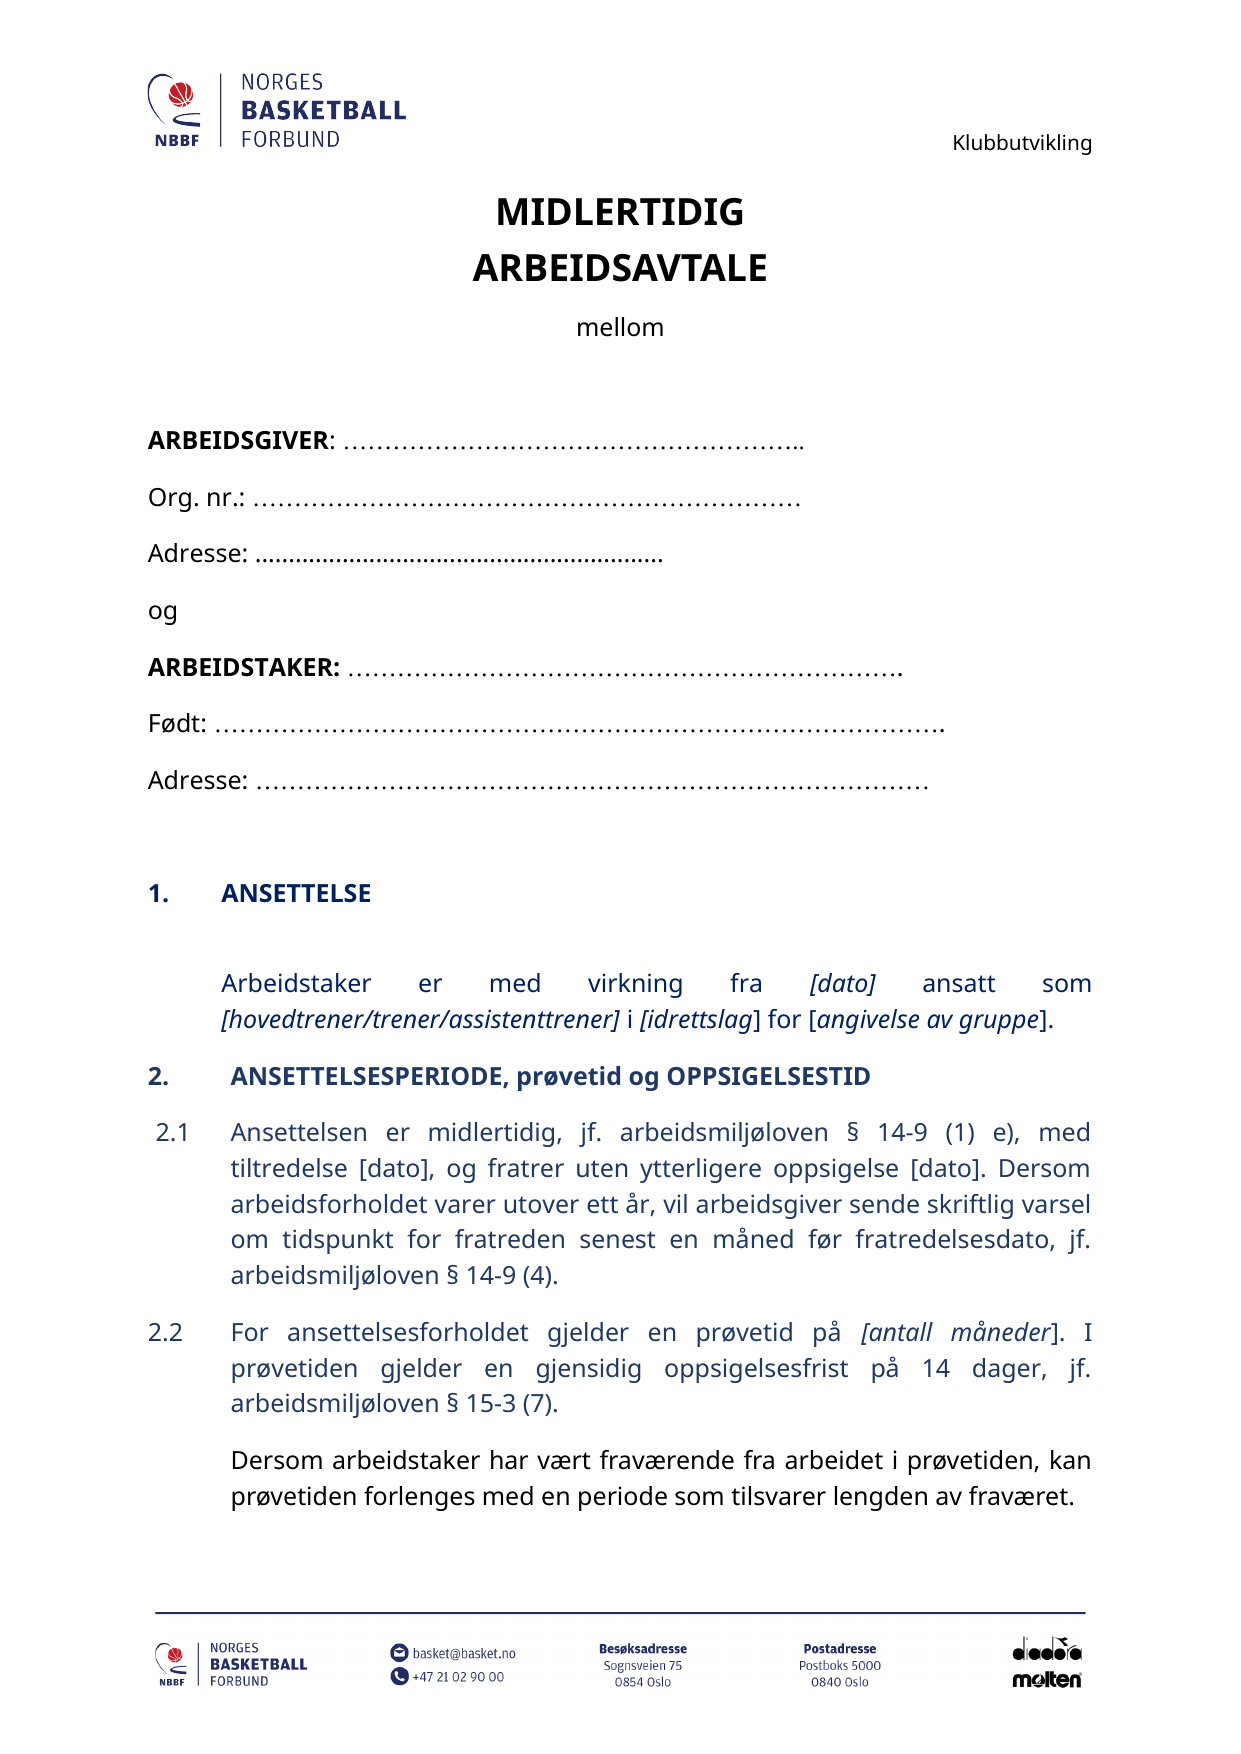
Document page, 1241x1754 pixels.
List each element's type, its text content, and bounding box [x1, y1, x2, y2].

text Adresse: ............................................................. [148, 536, 1092, 570]
text MIDLERTIDIG [148, 185, 1092, 236]
title ANSETTELSE [148, 876, 1092, 909]
text og [148, 593, 1092, 627]
text ARBEIDSAVTALE [148, 241, 1092, 292]
subtitle Ansettelsen er midlertidig, jf. arbeidsmiljøloven § 14-9 (1) e), med tiltredelse [dato], og fratrer uten ytterligere oppsigelse [dato]. Dersom arbeidsforholdet varer utover ett år, vil arbeidsgiver sende skriftlig varsel om tidspunkt for fratreden senest en måned før fratredelsesdato, jf. arbeidsmiljøloven § 14-9 (4). [155, 1115, 1092, 1292]
text Født: ……………………………………………………………………………. [148, 706, 1092, 740]
text ARBEIDSTAKER: …………………………………………………………. [148, 649, 1092, 683]
text mellom [148, 310, 1092, 344]
text Adresse: ……………………………………………………………………… [148, 762, 1092, 796]
picture [155, 1612, 1086, 1690]
subtitle 2. ANSETTELSESPERIODE, prøvetid og OPPSIGELSESTID [148, 1058, 1092, 1092]
title Arbeidstaker er med virkning fra [dato] ansatt som [hovedtrener/trener/assistenttrener] i [idrettslag] for [angivelse av gruppe]. [221, 966, 1092, 1036]
text Dersom arbeidstaker har vært fraværende fra arbeidet i prøvetiden, kan prøvetiden forlenges med en periode som tilsvarer lengden av fraværet. [230, 1442, 1092, 1512]
text Org. nr.: ………………………………………………………… [148, 479, 1092, 514]
subtitle For ansettelsesforholdet gjelder en prøvetid på [antall måneder]. I prøvetiden gjelder en gjensidig oppsigelsesfrist på 14 dager, jf. arbeidsmiljøloven § 15-3 (7). [148, 1314, 1092, 1420]
picture [147, 73, 406, 151]
text ARBEIDSGIVER: ……………………………………………….. [148, 423, 1092, 457]
